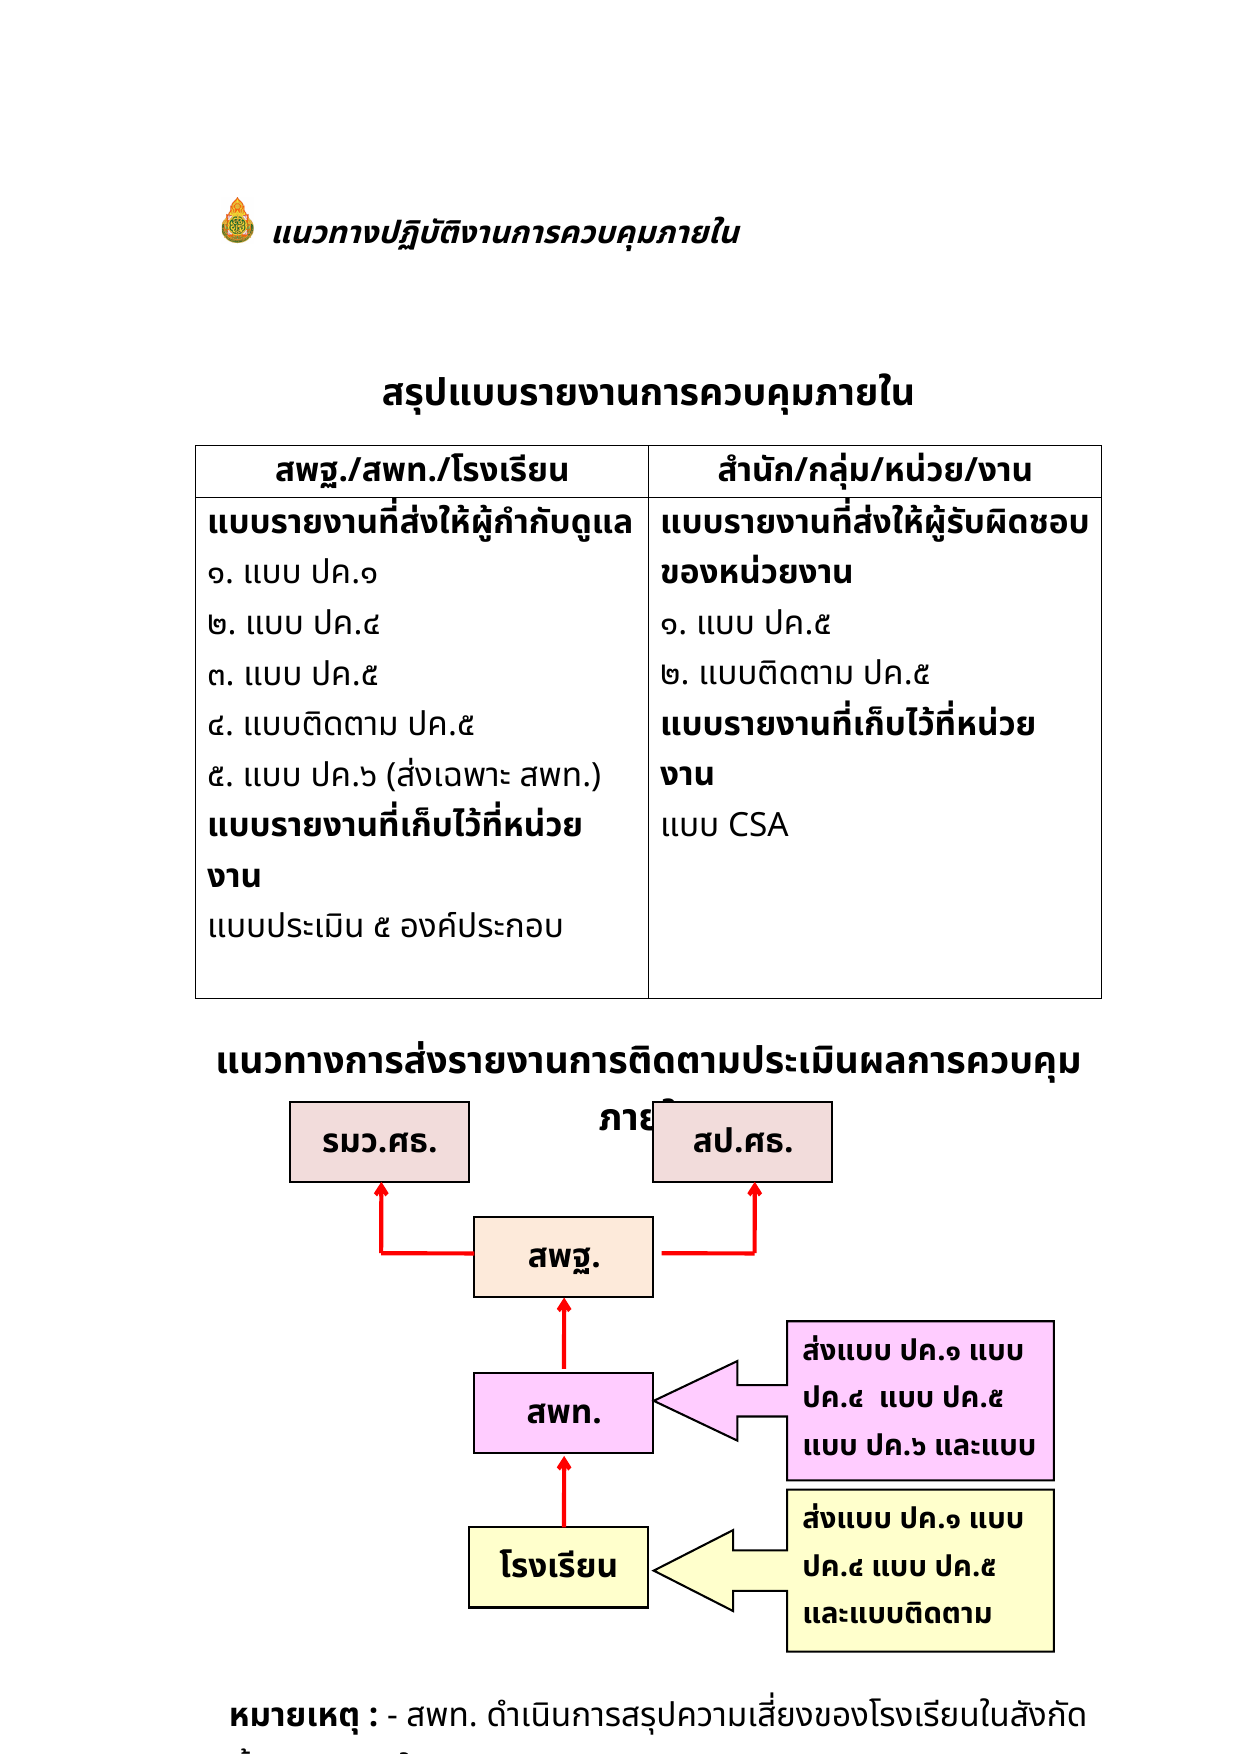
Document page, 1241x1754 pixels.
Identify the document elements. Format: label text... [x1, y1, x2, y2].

table_cell แบบรายงานที่ส่งให้ผู้กำกับดูแล ๑. แบบ ปค.๑ ๒. แบบ ปค.๔ ๓. แบบ ปค.๕ ๔. แบบติดตาม ปค.๕ ๕. แบบ ปค.๖ (ส่งเฉพาะ สพท.) แบบรายงานที่เก็บไว้ที่หน่วยงาน แบบประเมิน ๕ องค์ประกอบ [196, 498, 648, 998]
picture [221, 197, 254, 244]
table_header สพฐ./สพท./โรงเรียน [196, 446, 648, 497]
table_cell แบบรายงานที่ส่งให้ผู้รับผิดชอบของหน่วยงาน ๑. แบบ ปค.๕ ๒. แบบติดตาม ปค.๕ แบบรายงานที่เก็บไว้ที่หน่วยงาน แบบ CSA [649, 498, 1101, 998]
table_header สำนัก/กลุ่ม/หน่วย/งาน [649, 446, 1101, 497]
text แนวทางการส่งรายงานการติดตามประเมินผลการควบคุมภายใน [207, 1034, 1090, 1147]
text สรุปแบบรายงานการควบคุมภายใน [207, 366, 1090, 422]
